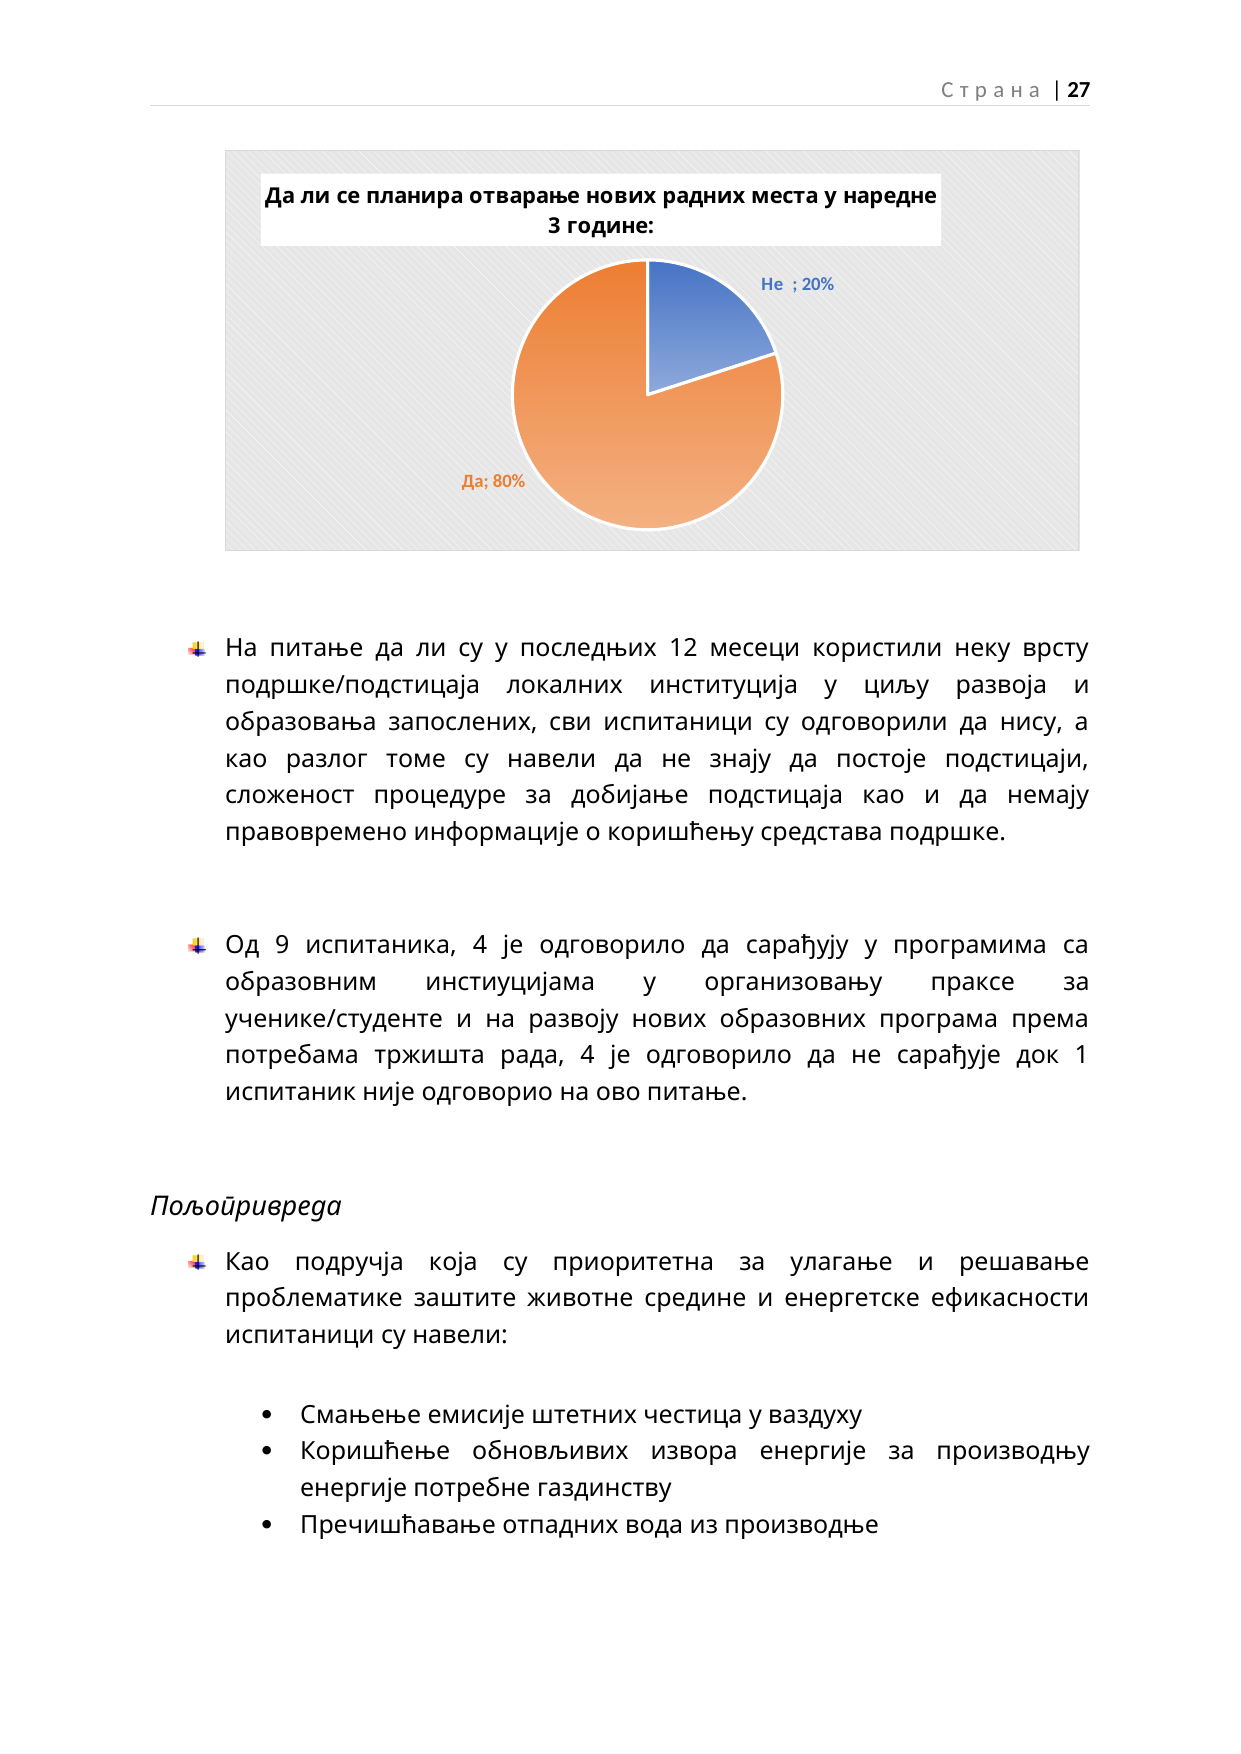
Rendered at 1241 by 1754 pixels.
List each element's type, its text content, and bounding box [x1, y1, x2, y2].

picture [188, 640, 206, 657]
list Коришћење обновљивих извора енергије за производњу енергије потребне газдинству [262, 1433, 1090, 1504]
list Као подручја која су приоритетна за улагање и решавање проблематике заштите животне средине и енергетске ефикасности испитаници су навели: [187, 1243, 1090, 1351]
list На питање да ли су у последњих 12 месеци користили неку врсту подршке/подстицаја локалних институција у циљу развоја и образовања запослених, сви испитаници су одговорили да нису, а као разлог томе су навели да не знају да постоје подстицаји, сложеност процедуре за добијање подстицаја као и да немају правовремено информације о коришћењу средстава подршке. [187, 630, 1090, 848]
list Пречишћавање отпадних вода из производње [262, 1507, 1090, 1541]
list Смањење емисије штетних честица у ваздуху [262, 1396, 1090, 1430]
list Од 9 испитаника, 4 је одговорило да сарађују у програмима са образовним инстиуцијама у организовању праксе за ученике/студенте и на развоју нових образовних програма према потребама тржишта рада, 4 је одговорило да не сарађује док 1 испитаник није одговорио на ово питање. [187, 927, 1090, 1108]
text Пољопривреда [150, 1187, 1090, 1223]
picture [188, 936, 206, 954]
picture [188, 1253, 206, 1270]
